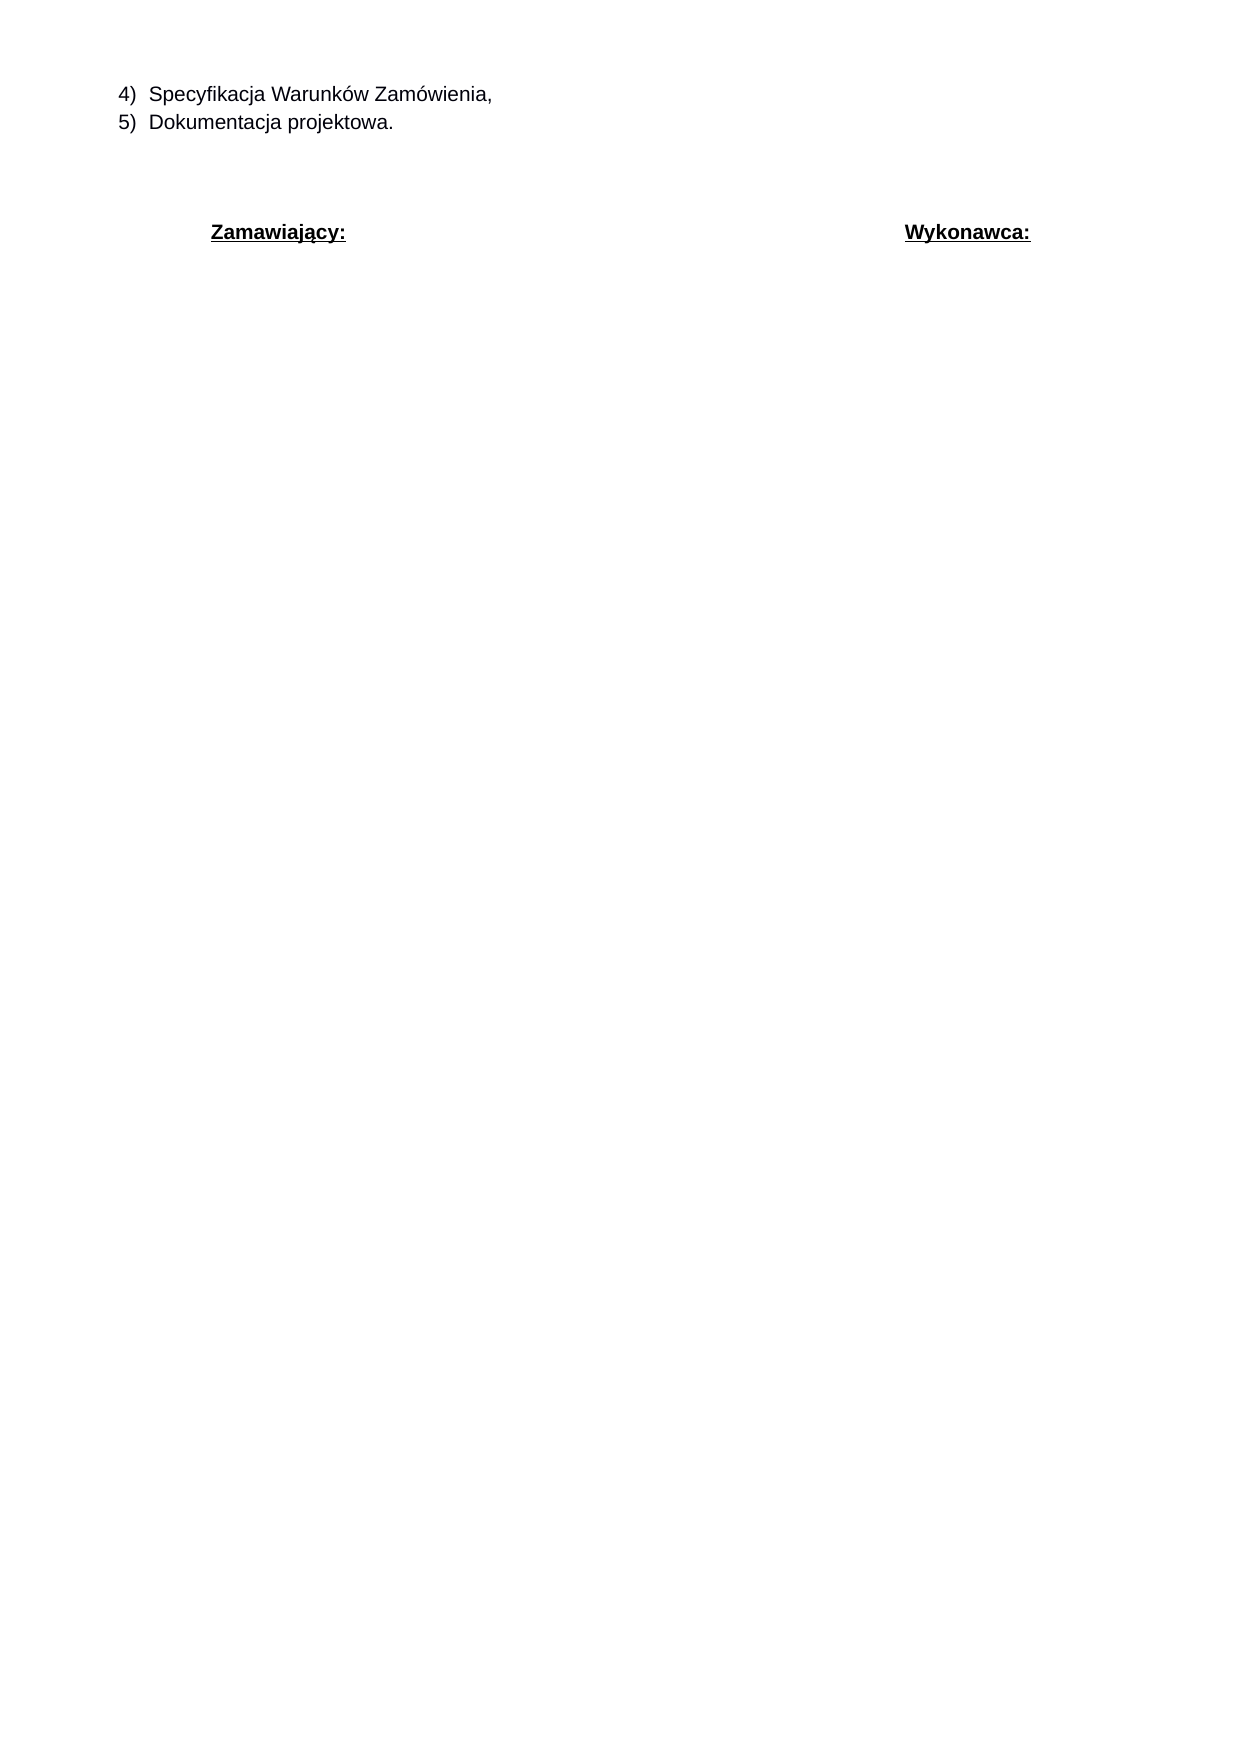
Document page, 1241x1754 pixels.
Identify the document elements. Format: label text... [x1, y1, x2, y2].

text Zamawiający: Wykonawca: [118, 219, 1123, 243]
list Dokumentacja projektowa. [118, 109, 1123, 133]
list Specyfikacja Warunków Zamówienia, [118, 82, 1123, 106]
